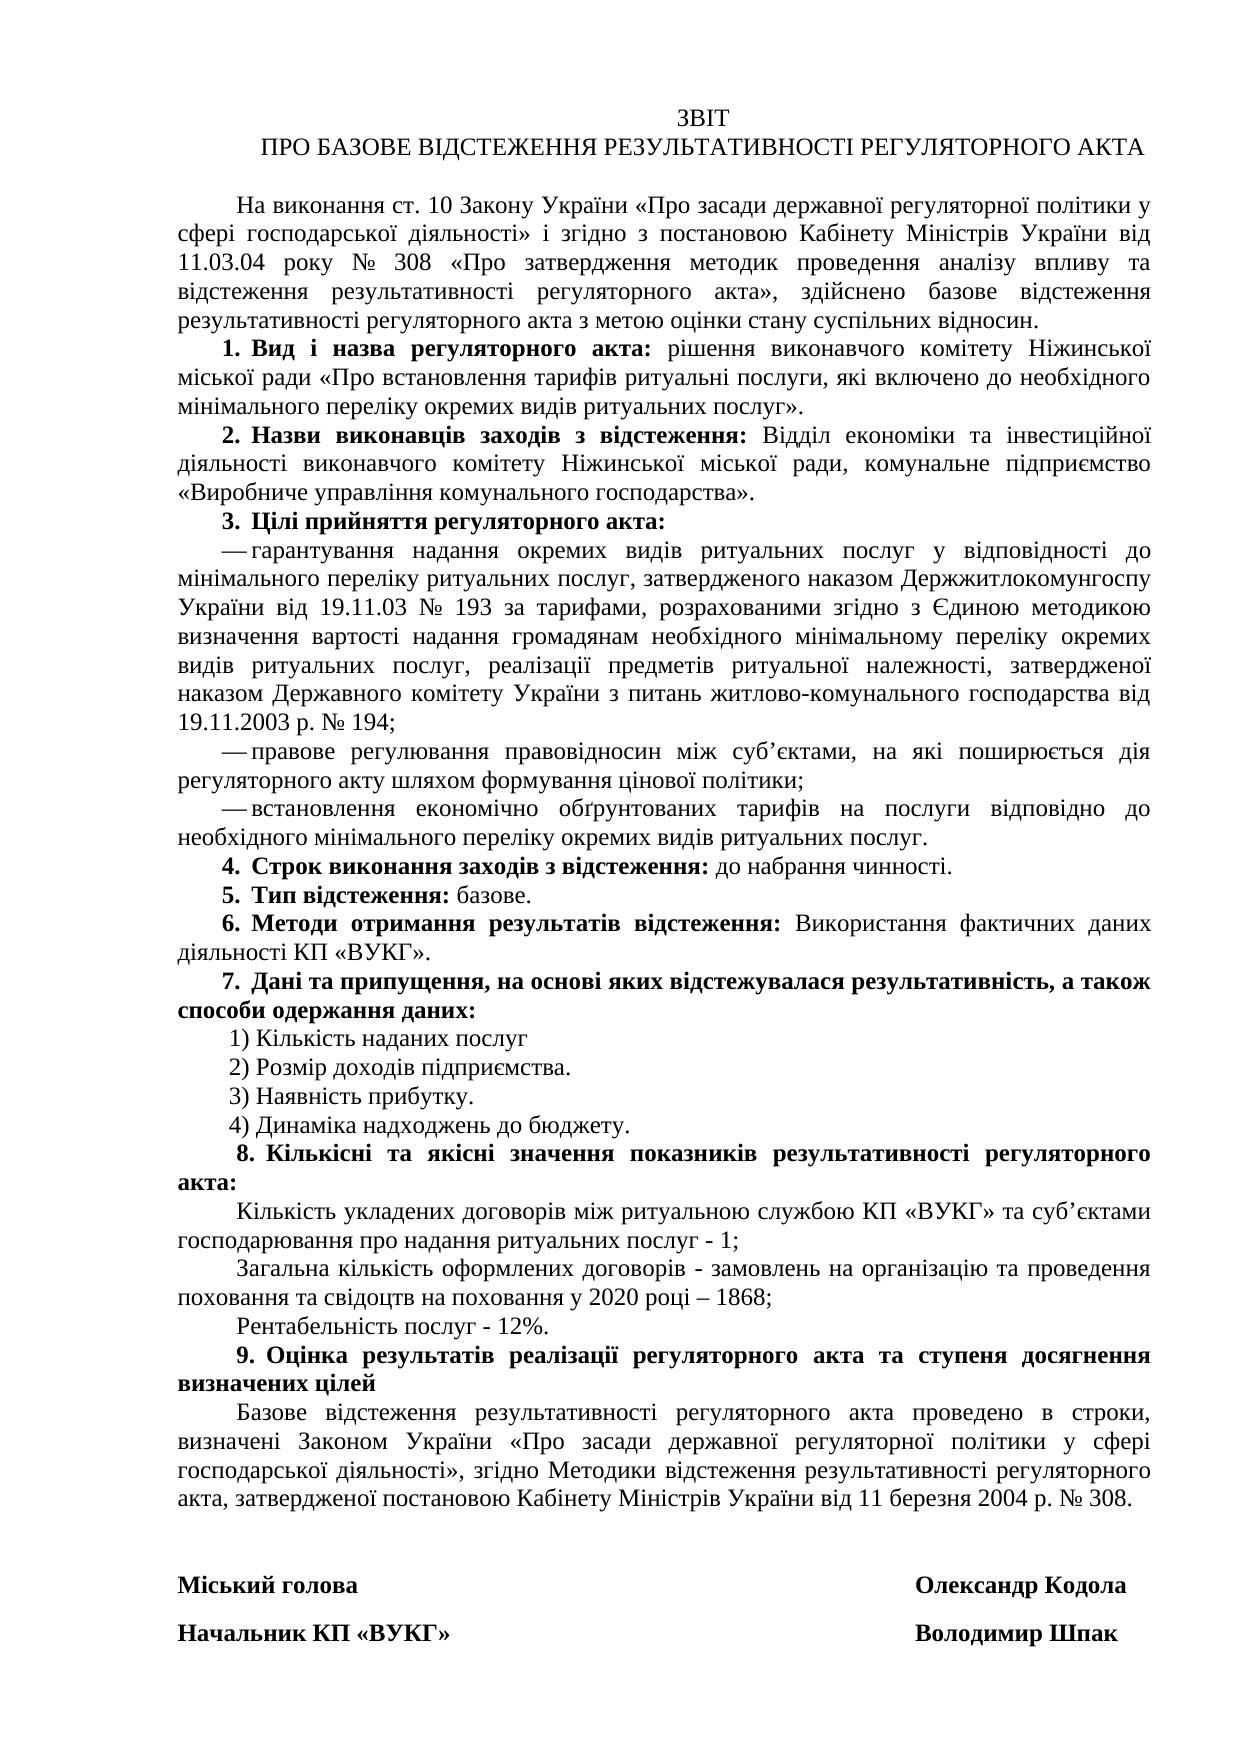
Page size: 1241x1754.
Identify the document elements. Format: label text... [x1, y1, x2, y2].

text Кількість укладених договорів між ритуальною службою КП «ВУКГ» та суб’єктами господарювання про надання ритуальних послуг - 1; [177, 1196, 1152, 1253]
list Строк виконання заходів з відстеження: до набрання чинності. [177, 851, 1152, 880]
text ЗВІТ [177, 103, 1152, 132]
text 1) Кількість наданих послуг [222, 1023, 1152, 1052]
text 3) Наявність прибутку. [222, 1081, 1152, 1110]
list Дані та припущення, на основі яких відстежувалася результативність, а також способи одержання даних: [177, 966, 1152, 1023]
text 4) Динаміка надходжень до бюджету. [222, 1110, 1152, 1138]
text Начальник КП «ВУКГ» Володимир Шпак [177, 1618, 1152, 1646]
list Оцінка результатів реалізації регуляторного акта та ступеня досягнення визначених цілей [177, 1340, 1152, 1397]
text Рентабельність послуг - 12%. [177, 1311, 1152, 1340]
list Вид і назва регуляторного акта: рішення виконавчого комітету Ніжинської міської ради «Про встановлення тарифів ритуальні послуги, які включено до необхідного мінімального переліку окремих видів ритуальних послуг». [177, 333, 1152, 420]
text Базове відстеження результативності регуляторного акта проведено в строки, визначені Законом України «Про засади державної регуляторної політики у сфері господарської діяльності», згідно Методики відстеження результативності регуляторного акта, затвердженої постановою Кабінету Міністрів України від 11 березня 2004 р. № 308. [177, 1397, 1152, 1512]
list встановлення економічно обґрунтованих тарифів на послуги відповідно до необхідного мінімального переліку окремих видів ритуальних послуг. [177, 793, 1152, 851]
text Загальна кількість оформлених договорів - замовлень на організацію та проведення поховання та свідоцтв на поховання у 2020 році – 1868; [177, 1253, 1152, 1311]
text Міський голова Олександр Кодола [177, 1570, 1152, 1598]
list Кількісні та якісні значення показників результативності регуляторного акта: [177, 1138, 1152, 1196]
list Методи отримання результатів відстеження: Використання фактичних даних діяльності КП «ВУКГ». [177, 908, 1152, 966]
list гарантування надання окремих видів ритуальних послуг у відповідності до мінімального переліку ритуальних послуг, затвердженого наказом Держжитлокомунгоспу України від 19.11.03 № 193 за тарифами, розрахованими згідно з Єдиною методикою визначення вартості надання громадянам необхідного мінімальному переліку окремих видів ритуальних послуг, реалізації предметів ритуальної належності, затвердженої наказом Державного комітету України з питань житлово-комунального господарства від 19.11.2003 р. № 194; [177, 535, 1152, 736]
list Тип відстеження: базове. [177, 880, 1152, 908]
text ПРО БАЗОВЕ ВІДСТЕЖЕННЯ РЕЗУЛЬТАТИВНОСТІ РЕГУЛЯТОРНОГО АКТА [177, 132, 1152, 161]
list Цілі прийняття регуляторного акта: [177, 506, 1152, 535]
list правове регулювання правовідносин між суб’єктами, на які поширюється дія регуляторного акту шляхом формування цінової політики; [177, 736, 1152, 793]
text 2) Розмір доходів підприємства. [222, 1052, 1152, 1081]
list Назви виконавців заходів з відстеження: Відділ економіки та інвестиційної діяльності виконавчого комітету Ніжинської міської ради, комунальне підприємство «Виробниче управління комунального господарства». [177, 420, 1152, 506]
text На виконання ст. 10 Закону України «Про засади державної регуляторної політики у сфері господарської діяльності» і згідно з постановою Кабінету Міністрів України від 11.03.04 року № 308 «Про затвердження методик проведення аналізу впливу та відстеження результативності регуляторного акта», здійснено базове відстеження результативності регуляторного акта з метою оцінки стану суспільних відносин. [177, 190, 1152, 333]
